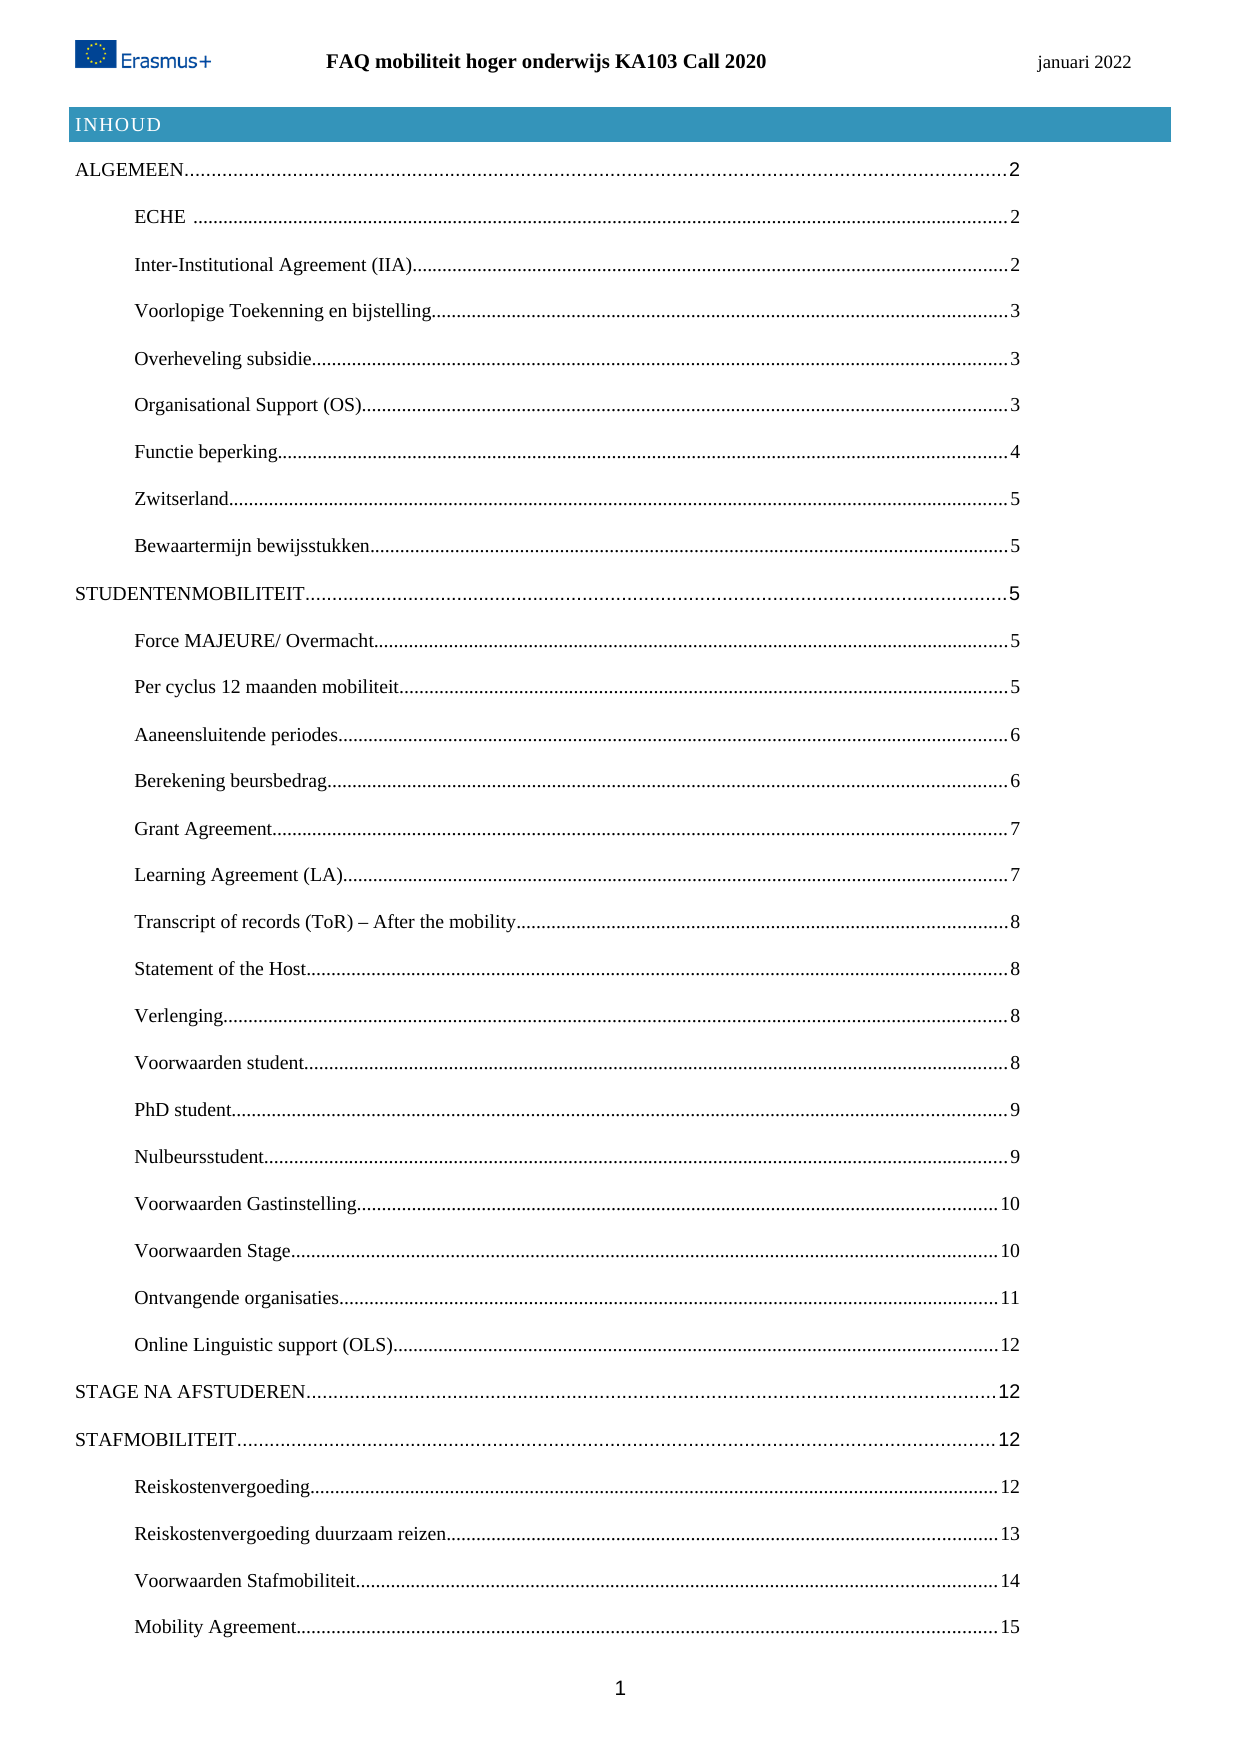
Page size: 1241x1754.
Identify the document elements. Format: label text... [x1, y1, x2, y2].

text Berekening beursbedrag 6 [134, 769, 1165, 792]
text Ontvangende organisaties 11 [134, 1286, 1165, 1309]
text Zwitserland 5 [134, 487, 1165, 510]
text Learning Agreement (LA) 7 [134, 863, 1165, 886]
text Aaneensluitende periodes 6 [134, 722, 1165, 745]
text STAFMOBILITEIT 12 [75, 1427, 1165, 1450]
text Voorwaarden Stafmobiliteit 14 [134, 1568, 1165, 1591]
text Verlenging 8 [134, 1004, 1165, 1027]
text STAGE NA AFSTUDEREN 12 [75, 1380, 1165, 1403]
text Inter-Institutional Agreement (IIA) 2 [134, 252, 1165, 275]
text Voorwaarden Stage 10 [134, 1239, 1165, 1262]
text Per cyclus 12 maanden mobiliteit 5 [134, 676, 1165, 698]
text Voorwaarden student 8 [134, 1051, 1165, 1074]
text Reiskostenvergoeding duurzaam reizen 13 [134, 1522, 1165, 1544]
text Reiskostenvergoeding 12 [134, 1474, 1165, 1497]
text ECHE 2 [134, 206, 1165, 228]
picture [75, 40, 212, 69]
text Online Linguistic support (OLS) 12 [134, 1333, 1165, 1356]
text Functie beperking 4 [134, 440, 1165, 463]
text Mobility Agreement 15 [134, 1616, 1165, 1638]
text Bewaartermijn bewijsstukken 5 [134, 534, 1165, 557]
text STUDENTENMOBILITEIT 5 [75, 581, 1165, 604]
text Statement of the Host 8 [134, 957, 1165, 980]
text PhD student 9 [134, 1098, 1165, 1121]
text ALGEMEEN 2 [75, 158, 1165, 181]
text Transcript of records (ToR) – After the mobility 8 [134, 910, 1165, 933]
text Grant Agreement 7 [134, 816, 1165, 839]
text Overheveling subsidie 3 [134, 346, 1165, 369]
text Force MAJEURE/ Overmacht 5 [134, 628, 1165, 651]
text Voorlopige Toekenning en bijstelling 3 [134, 299, 1165, 322]
text Voorwaarden Gastinstelling 10 [134, 1192, 1165, 1215]
text Nulbeursstudent 9 [134, 1145, 1165, 1168]
text Organisational Support (OS) 3 [134, 393, 1165, 416]
subtitle Inhoud [75, 114, 1165, 136]
